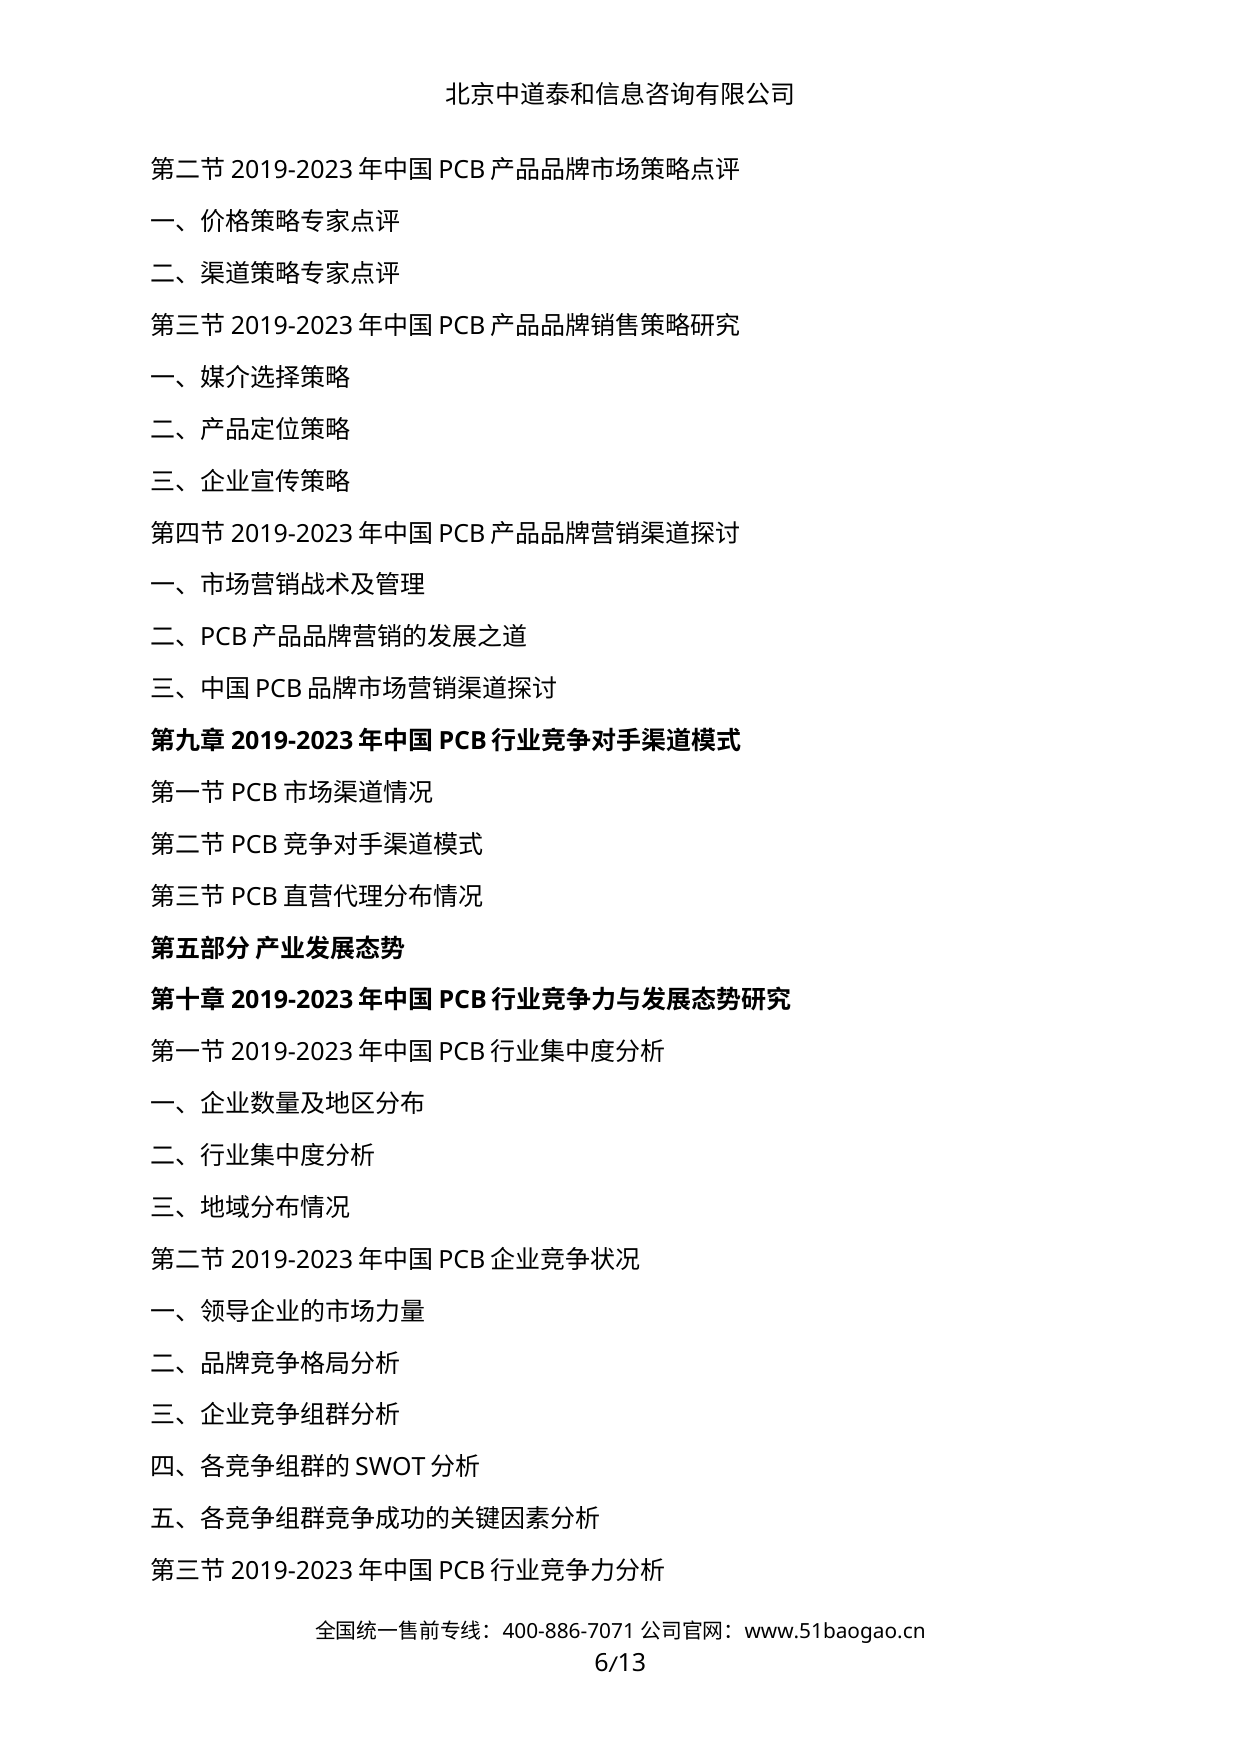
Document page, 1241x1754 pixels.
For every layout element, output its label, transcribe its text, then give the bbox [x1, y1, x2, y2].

text 第四节 2019-2023年中国PCB产品品牌营销渠道探讨 [150, 513, 1090, 549]
text 第三节 2019-2023年中国PCB产品品牌销售策略研究 [150, 306, 1090, 342]
text 二、渠道策略专家点评 [150, 254, 1090, 290]
text 五、各竞争组群竞争成功的关键因素分析 [150, 1499, 1090, 1535]
text 第二节 2019-2023年中国PCB企业竞争状况 [150, 1239, 1090, 1276]
text 第五部分 产业发展态势 [150, 928, 1090, 964]
text 二、行业集中度分析 [150, 1136, 1090, 1172]
text 二、PCB产品品牌营销的发展之道 [150, 617, 1090, 653]
text 二、产品定位策略 [150, 409, 1090, 446]
text 第二节 PCB竞争对手渠道模式 [150, 824, 1090, 861]
text 一、媒介选择策略 [150, 357, 1090, 394]
text 第三节 PCB直营代理分布情况 [150, 876, 1090, 912]
text 三、企业竞争组群分析 [150, 1395, 1090, 1431]
text 三、企业宣传策略 [150, 461, 1090, 497]
text 三、地域分布情况 [150, 1187, 1090, 1224]
text 四、各竞争组群的SWOT分析 [150, 1447, 1090, 1483]
text 二、品牌竞争格局分析 [150, 1343, 1090, 1379]
text 第九章 2019-2023年中国PCB行业竞争对手渠道模式 [150, 721, 1090, 757]
text 一、价格策略专家点评 [150, 202, 1090, 238]
text 第二节 2019-2023年中国PCB产品品牌市场策略点评 [150, 150, 1090, 186]
text 三、中国PCB品牌市场营销渠道探讨 [150, 669, 1090, 705]
text 第十章 2019-2023年中国PCB行业竞争力与发展态势研究 [150, 980, 1090, 1016]
text 一、市场营销战术及管理 [150, 565, 1090, 601]
text 一、企业数量及地区分布 [150, 1084, 1090, 1120]
text 第三节 2019-2023年中国PCB行业竞争力分析 [150, 1551, 1090, 1587]
text 第一节 PCB市场渠道情况 [150, 772, 1090, 809]
text 一、领导企业的市场力量 [150, 1291, 1090, 1327]
text 第一节 2019-2023年中国PCB行业集中度分析 [150, 1032, 1090, 1068]
